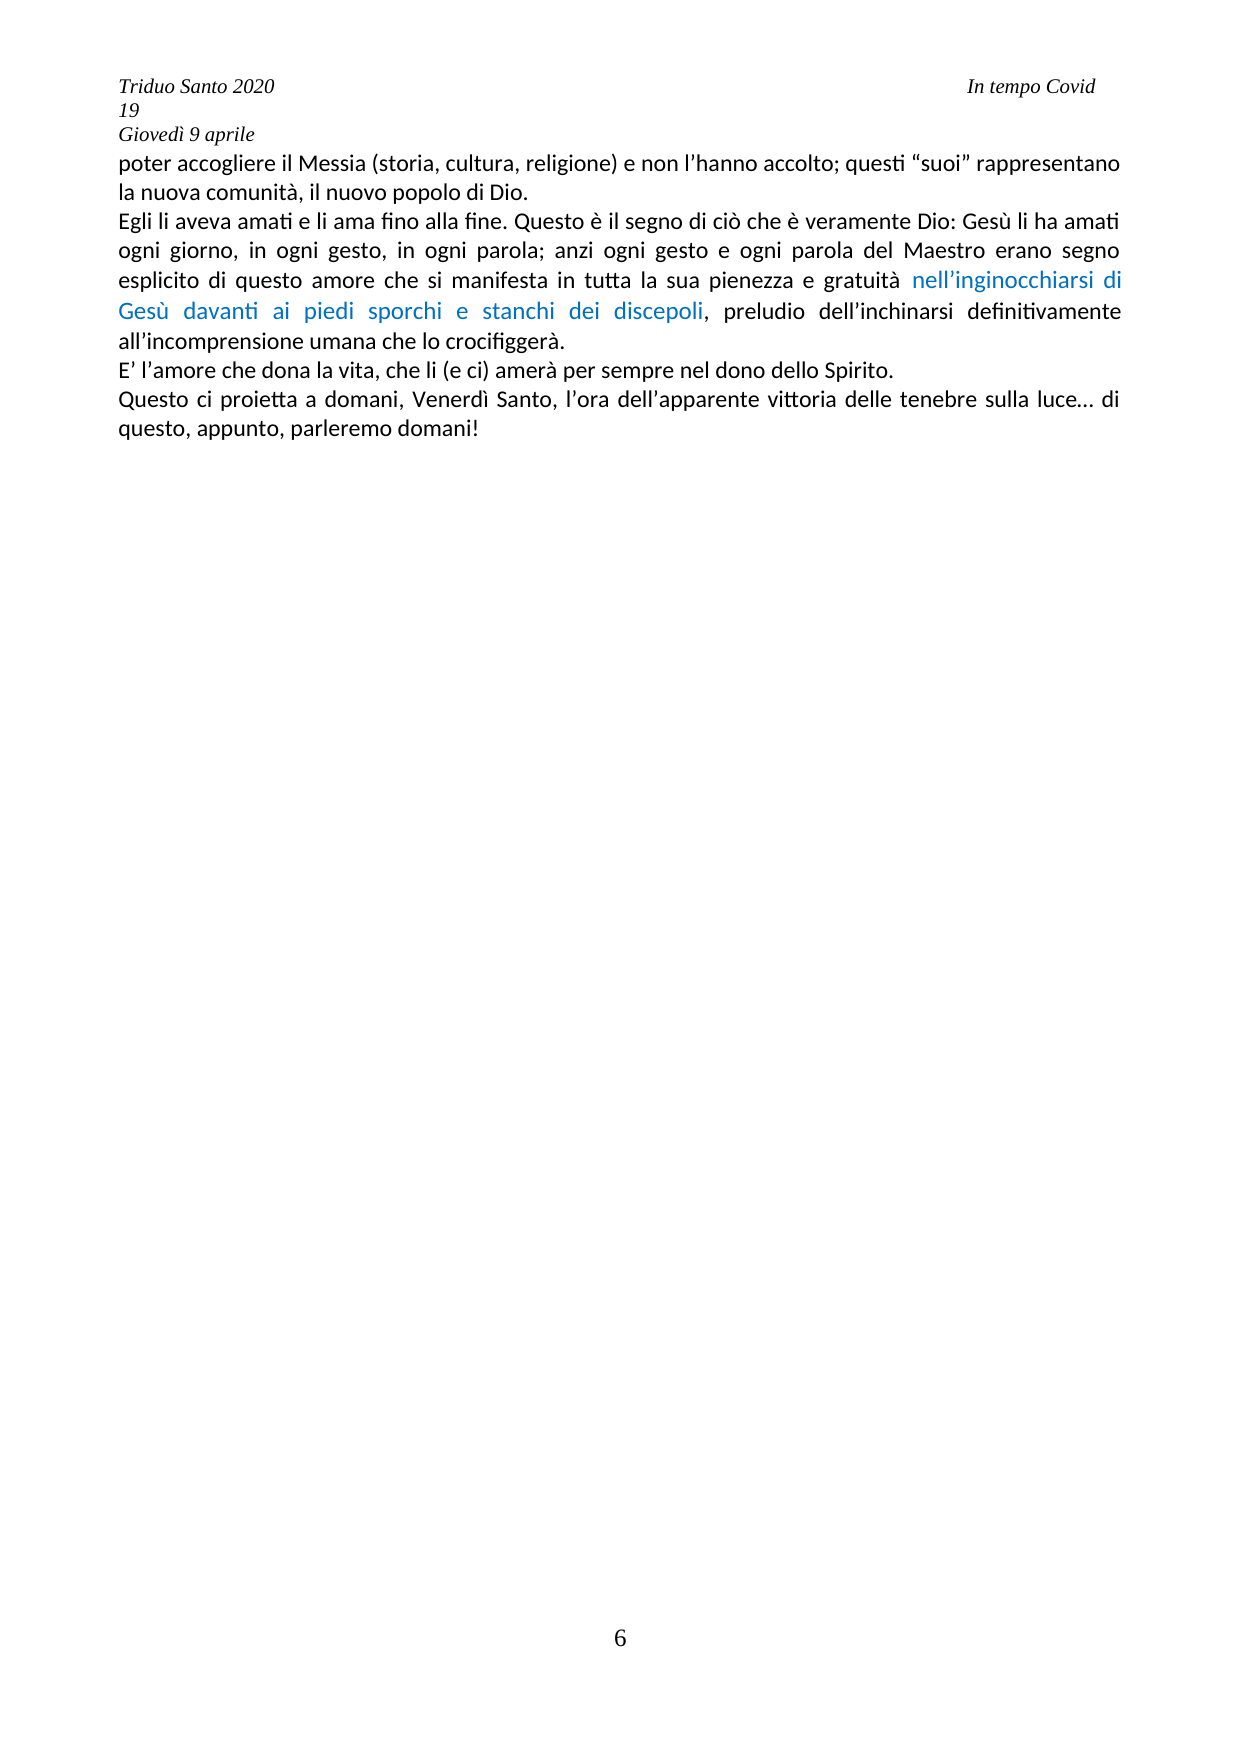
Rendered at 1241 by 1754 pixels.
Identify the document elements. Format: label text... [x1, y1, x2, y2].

text Egli li aveva amati e li ama fino alla fine. Questo è il segno di ciò che è veramente Dio: Gesù li ha amati ogni giorno, in ogni gesto, in ogni parola; anzi ogni gesto e ogni parola del Maestro erano segno esplicito di questo amore che si manifesta in tutta la sua pienezza e gratuità nell’inginocchiarsi di Gesù davanti ai piedi sporchi e stanchi dei discepoli, preludio dell’inchinarsi definitivamente all’incomprensione umana che lo crocifiggerà. [118, 206, 1122, 355]
text E’ l’amore che dona la vita, che li (e ci) amerà per sempre nel dono dello Spirito. [118, 355, 1122, 384]
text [118, 148, 1122, 206]
text Questo ci proietta a domani, Venerdì Santo, l’ora dell’apparente vittoria delle tenebre sulla luce… di questo, appunto, parleremo domani! [118, 384, 1122, 443]
